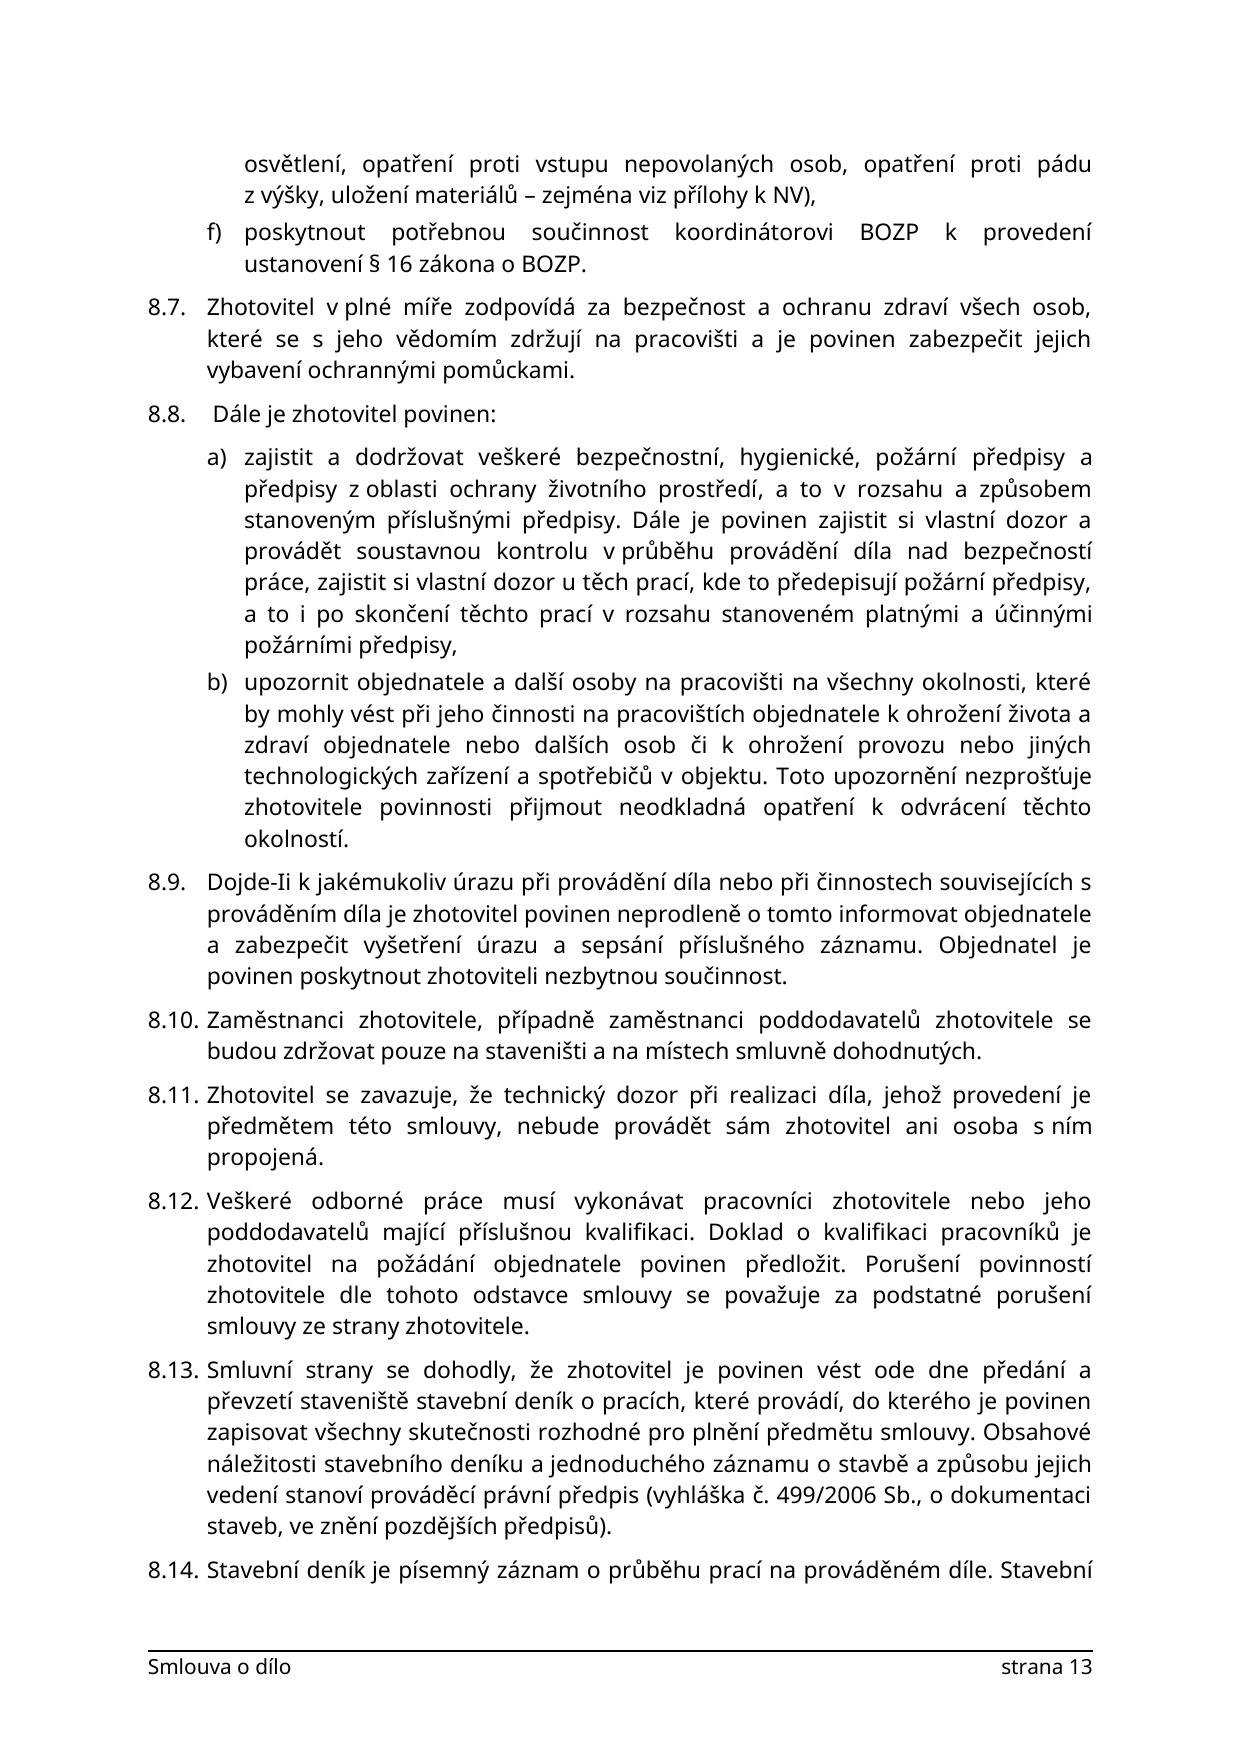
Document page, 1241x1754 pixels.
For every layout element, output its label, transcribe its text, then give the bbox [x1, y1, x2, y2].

list zajistit a dodržovat veškeré bezpečnostní, hygienické, požární předpisy a předpisy z oblasti ochrany životního prostředí, a to v rozsahu a způsobem stanoveným příslušnými předpisy. Dále je povinen zajistit si vlastní dozor a provádět soustavnou kontrolu v průběhu provádění díla nad bezpečností práce, zajistit si vlastní dozor u těch prací, kde to předepisují požární předpisy, a to i po skončení těchto prací v rozsahu stanoveném platnými a účinnými požárními předpisy, [207, 441, 1093, 660]
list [207, 148, 1093, 210]
list upozornit objednatele a další osoby na pracovišti na všechny okolnosti, které by mohly vést při jeho činnosti na pracovištích objednatele k ohrožení života a zdraví objednatele nebo dalších osob či k ohrožení provozu nebo jiných technologických zařízení a spotřebičů v objektu. Toto upozornění nezprošťuje zhotovitele povinnosti přijmout neodkladná opatření k odvrácení těchto okolností. [207, 666, 1093, 854]
list Dále je zhotovitel povinen: [148, 398, 1093, 429]
list Zhotovitel se zavazuje, že technický dozor při realizaci díla, jehož provedení je předmětem této smlouvy, nebude provádět sám zhotovitel ani osoba s ním propojená. [148, 1079, 1093, 1173]
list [148, 1554, 1093, 1585]
list Smluvní strany se dohodly, že zhotovitel je povinen vést ode dne předání a převzetí staveniště stavební deník o pracích, které provádí, do kterého je povinen zapisovat všechny skutečnosti rozhodné pro plnění předmětu smlouvy. Obsahové náležitosti stavebního deníku a jednoduchého záznamu o stavbě a způsobu jejich vedení stanoví prováděcí právní předpis (vyhláška č. 499/2006 Sb., o dokumentaci staveb, ve znění pozdějších předpisů). [148, 1354, 1093, 1541]
list Dojde-Ii k jakémukoliv úrazu při provádění díla nebo při činnostech souvisejících s prováděním díla je zhotovitel povinen neprodleně o tomto informovat objednatele a zabezpečit vyšetření úrazu a sepsání příslušného záznamu. Objednatel je povinen poskytnout zhotoviteli nezbytnou součinnost. [148, 866, 1093, 991]
list Veškeré odborné práce musí vykonávat pracovníci zhotovitele nebo jeho poddodavatelů mající příslušnou kvalifikaci. Doklad o kvalifikaci pracovníků je zhotovitel na požádání objednatele povinen předložit. Porušení povinností zhotovitele dle tohoto odstavce smlouvy se považuje za podstatné porušení smlouvy ze strany zhotovitele. [148, 1185, 1093, 1341]
list poskytnout potřebnou součinnost koordinátorovi BOZP k provedení ustanovení § 16 zákona o BOZP. [207, 216, 1093, 279]
list Zhotovitel v plné míře zodpovídá za bezpečnost a ochranu zdraví všech osob, které se s jeho vědomím zdržují na pracovišti a je povinen zabezpečit jejich vybavení ochrannými pomůckami. [148, 291, 1093, 385]
list Zaměstnanci zhotovitele, případně zaměstnanci poddodavatelů zhotovitele se budou zdržovat pouze na staveništi a na místech smluvně dohodnutých. [148, 1004, 1093, 1066]
